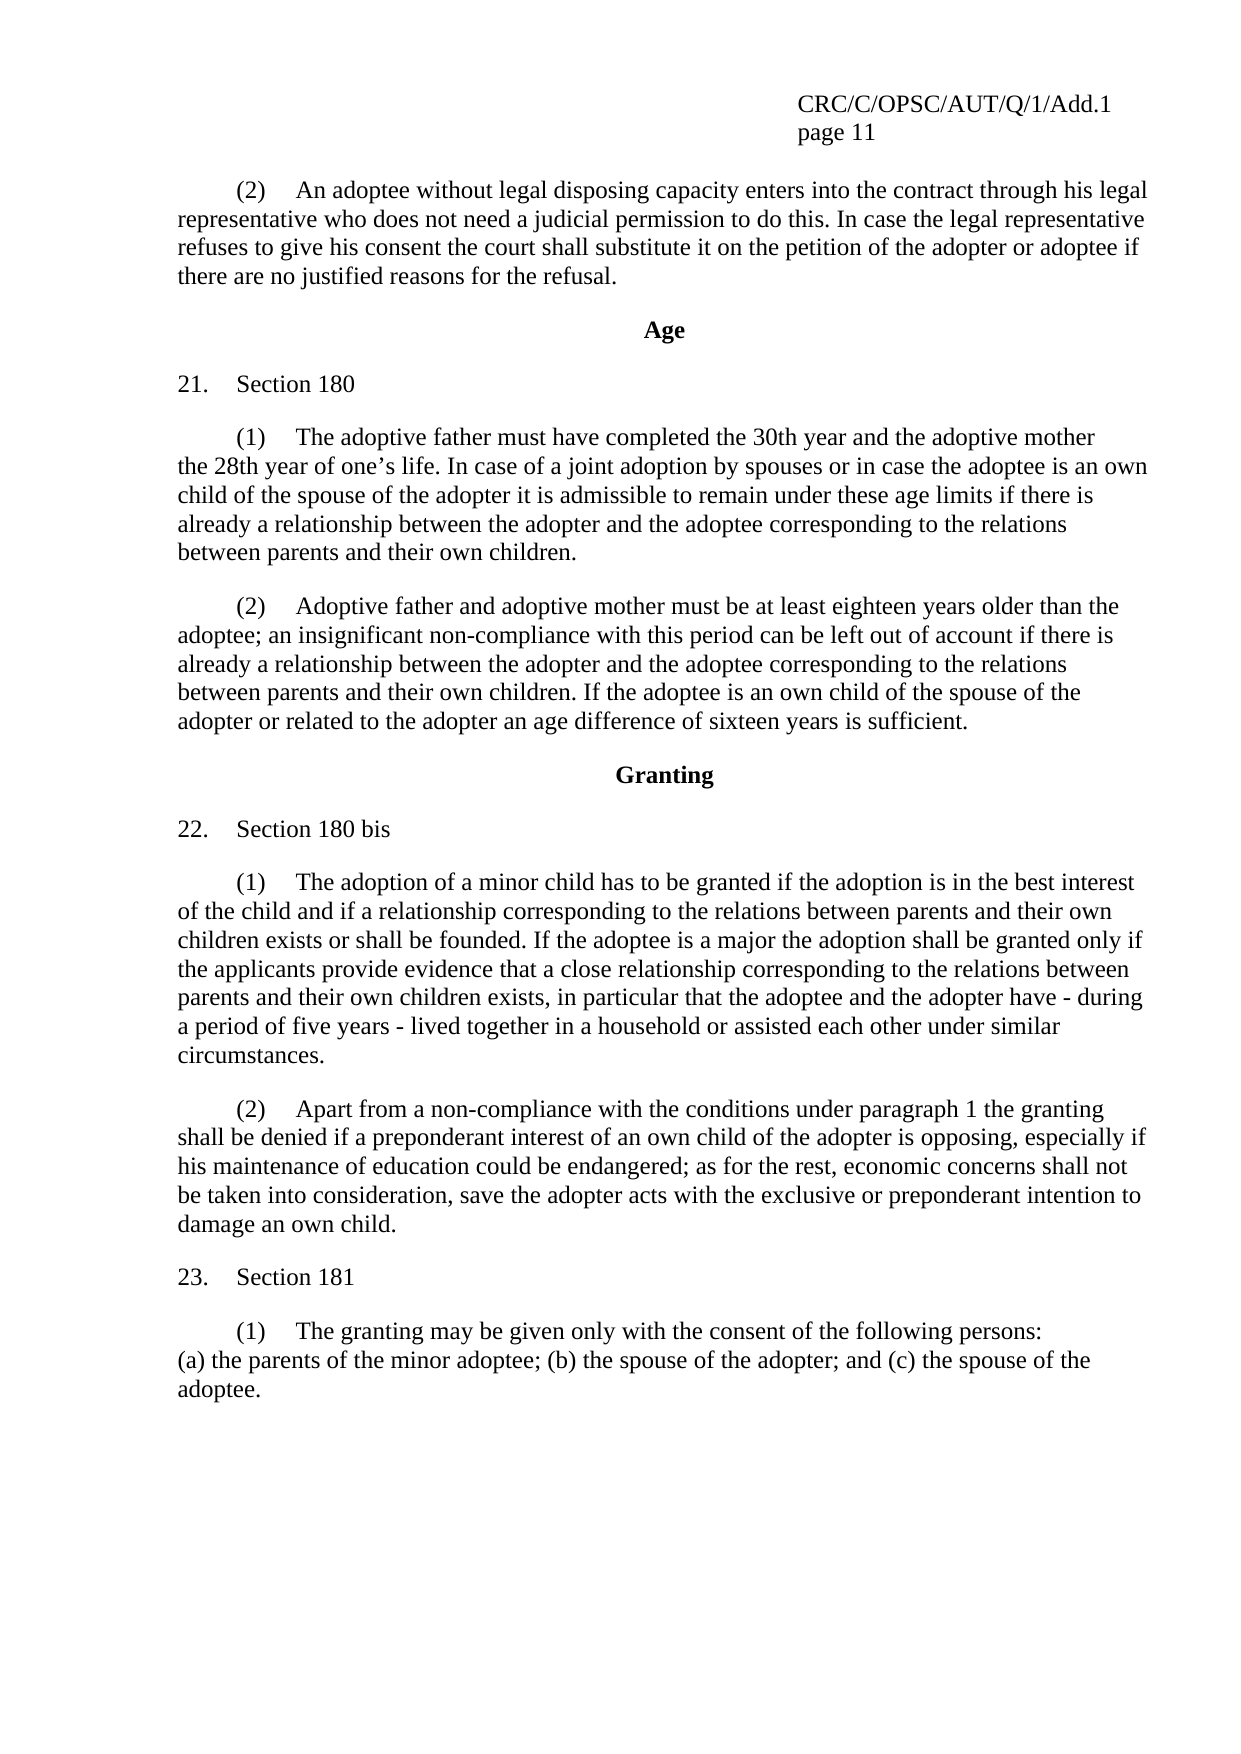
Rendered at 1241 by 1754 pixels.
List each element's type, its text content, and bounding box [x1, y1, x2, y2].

text (1) The adoptive father must have completed the 30th year and the adoptive mother the 28th year of one’s life. In case of a joint adoption by spouses or in case the adoptee is an own child of the spouse of the adopter it is admissible to remain under these age limits if there is already a relationship between the adopter and the adoptee corresponding to the relations between parents and their own children. [177, 422, 1152, 566]
text 21. Section 180 [177, 369, 1152, 397]
text (2) Apart from a non-compliance with the conditions under paragraph 1 the granting shall be denied if a preponderant interest of an own child of the adopter is opposing, especially if his maintenance of education could be endangered; as for the rest, economic concerns shall not be taken into consideration, save the adopter acts with the exclusive or preponderant intention to damage an own child. [177, 1094, 1152, 1237]
text 22. Section 180 bis [177, 814, 1152, 842]
subtitle Age [177, 315, 1152, 344]
subtitle Granting [177, 760, 1152, 789]
text 23. Section 181 [177, 1262, 1152, 1291]
text (1) The adoption of a minor child has to be granted if the adoption is in the best interest of the child and if a relationship corresponding to the relations between parents and their own children exists or shall be founded. If the adoptee is a major the adoption shall be granted only if the applicants provide evidence that a close relationship corresponding to the relations between parents and their own children exists, in particular that the adoptee and the adopter have - during a period of five years - lived together in a household or assisted each other under similar circumstances. [177, 867, 1152, 1069]
text (1) The granting may be given only with the consent of the following persons: (a) the parents of the minor adoptee; (b) the spouse of the adopter; and (c) the spouse of the adoptee. [177, 1316, 1152, 1402]
text (2) An adoptee without legal disposing capacity enters into the contract through his legal representative who does not need a judicial permission to do this. In case the legal representative refuses to give his consent the court shall substitute it on the petition of the adopter or adoptee if there are no justified reasons for the refusal. [177, 175, 1152, 290]
text (2) Adoptive father and adoptive mother must be at least eighteen years older than the adoptee; an insignificant non-compliance with this period can be left out of account if there is already a relationship between the adopter and the adoptee corresponding to the relations between parents and their own children. If the adoptee is an own child of the spouse of the adopter or related to the adopter an age difference of sixteen years is sufficient. [177, 591, 1152, 735]
